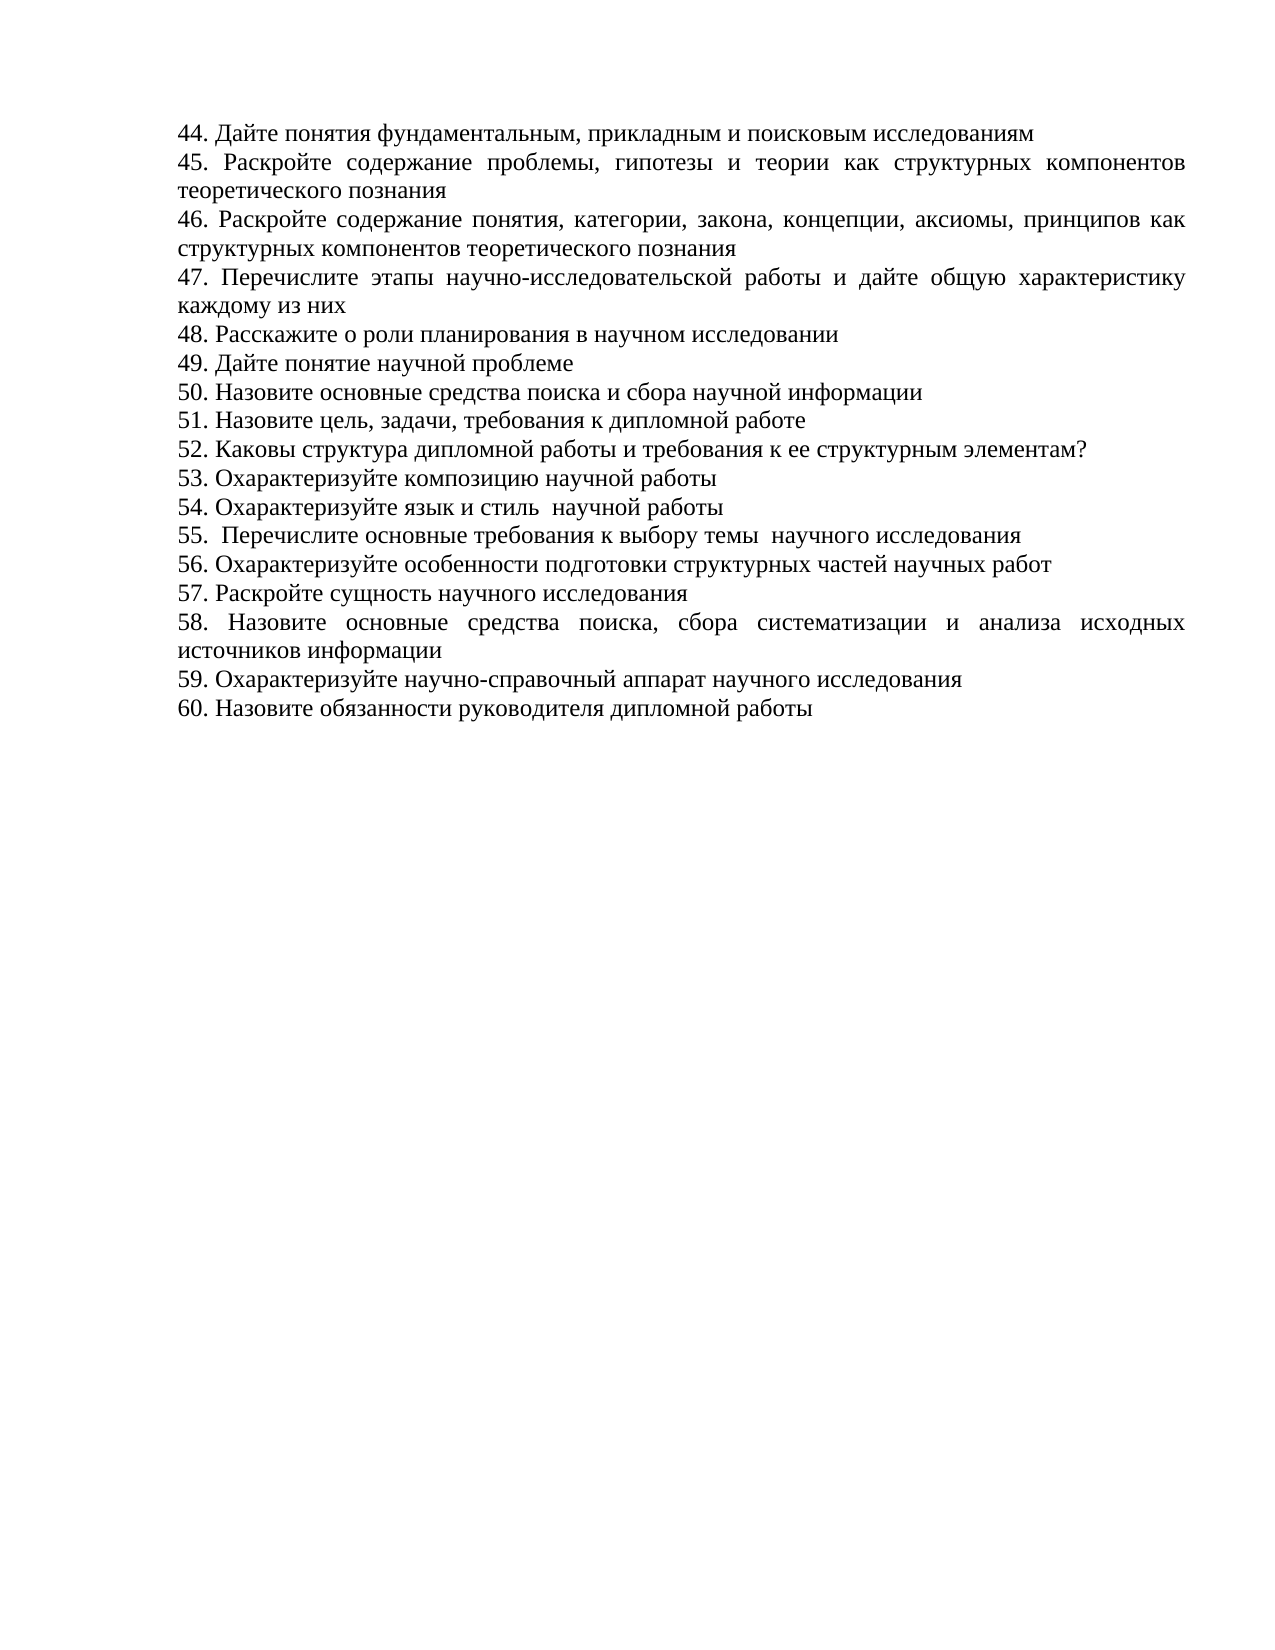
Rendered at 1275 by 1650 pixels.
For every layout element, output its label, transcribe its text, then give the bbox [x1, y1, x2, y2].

text 57. Раскройте сущность научного исследования [177, 578, 1186, 607]
text 46. Раскройте содержание понятия, категории, закона, концепции, аксиомы, принципов как структурных компонентов теоретического познания [177, 204, 1186, 262]
text 52. Каковы структура дипломной работы и требования к ее структурным элементам? [177, 434, 1186, 463]
text 59. Охарактеризуйте научно-справочный аппарат научного исследования [177, 664, 1186, 693]
text 60. Назовите обязанности руководителя дипломной работы [177, 693, 1186, 722]
text 55. Перечислите основные требования к выбору темы научного исследования [177, 521, 1186, 549]
text 45. Раскройте содержание проблемы, гипотезы и теории как структурных компонентов теоретического познания [177, 147, 1186, 204]
text 56. Охарактеризуйте особенности подготовки структурных частей научных работ [177, 549, 1186, 578]
text 51. Назовите цель, задачи, требования к дипломной работе [177, 406, 1186, 434]
text 44. Дайте понятия фундаментальным, прикладным и поисковым исследованиям [177, 118, 1186, 147]
text 54. Охарактеризуйте язык и стиль научной работы [177, 492, 1186, 521]
text 53. Охарактеризуйте композицию научной работы [177, 463, 1186, 492]
text 58. Назовите основные средства поиска, сбора систематизации и анализа исходных источников информации [177, 607, 1186, 664]
text 47. Перечислите этапы научно-исследовательской работы и дайте общую характеристику каждому из них [177, 262, 1186, 319]
text 48. Расскажите о роли планирования в научном исследовании [177, 319, 1186, 348]
text 49. Дайте понятие научной проблеме [177, 348, 1186, 377]
text 50. Назовите основные средства поиска и сбора научной информации [177, 377, 1186, 406]
